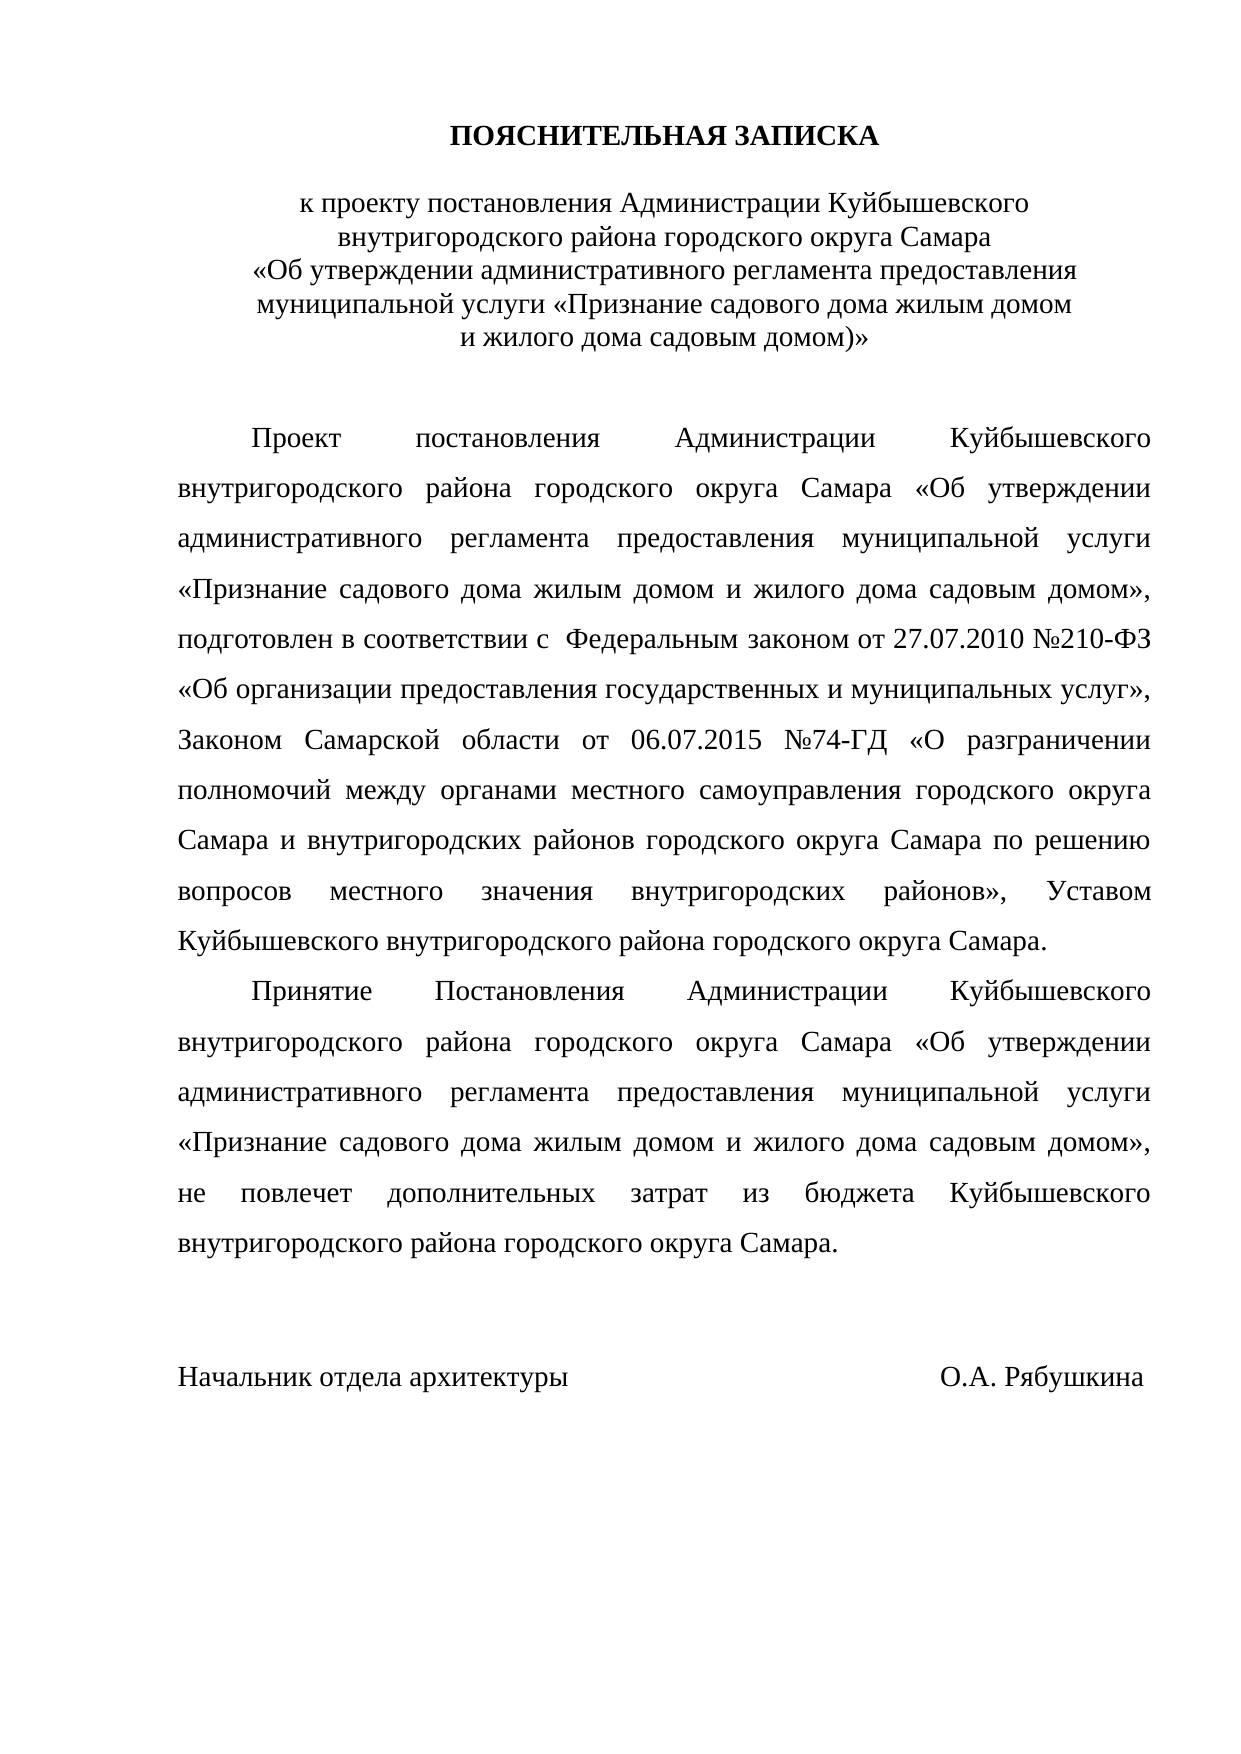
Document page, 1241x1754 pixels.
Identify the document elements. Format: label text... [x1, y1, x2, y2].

text и жилого дома садовым домом)» [177, 319, 1152, 353]
text Проект постановления Администрации Куйбышевского внутригородского района городского округа Самара «Об утверждении административного регламента предоставления муниципальной услуги «Признание садового дома жилым домом и жилого дома садовым домом», подготовлен в соответствии с Федеральным законом от 27.07.2010 №210-ФЗ «Об организации предоставления государственных и муниципальных услуг», Законом Самарской области от 06.07.2015 №74-ГД «О разграничении полномочий между органами местного самоуправления городского округа Самара и внутригородских районов городского округа Самара по решению вопросов местного значения внутригородских районов», Уставом Куйбышевского внутригородского района городского округа Самара. [177, 420, 1152, 957]
text ПОЯСНИТЕЛЬНАЯ ЗАПИСКА [177, 118, 1152, 152]
text Принятие Постановления Администрации Куйбышевского внутригородского района городского округа Самара «Об утверждении административного регламента предоставления муниципальной услуги «Признание садового дома жилым домом и жилого дома садовым домом», не повлечет дополнительных затрат из бюджета Куйбышевского внутригородского района городского округа Самара. [177, 973, 1152, 1258]
text к проекту постановления Администрации Куйбышевского внутригородского района городского округа Самара «Об утверждении административного регламента предоставления муниципальной услуги «Признание садового дома жилым домом [177, 185, 1152, 319]
text Начальник отдела архитектуры О.А. Рябушкина [177, 1359, 1152, 1393]
